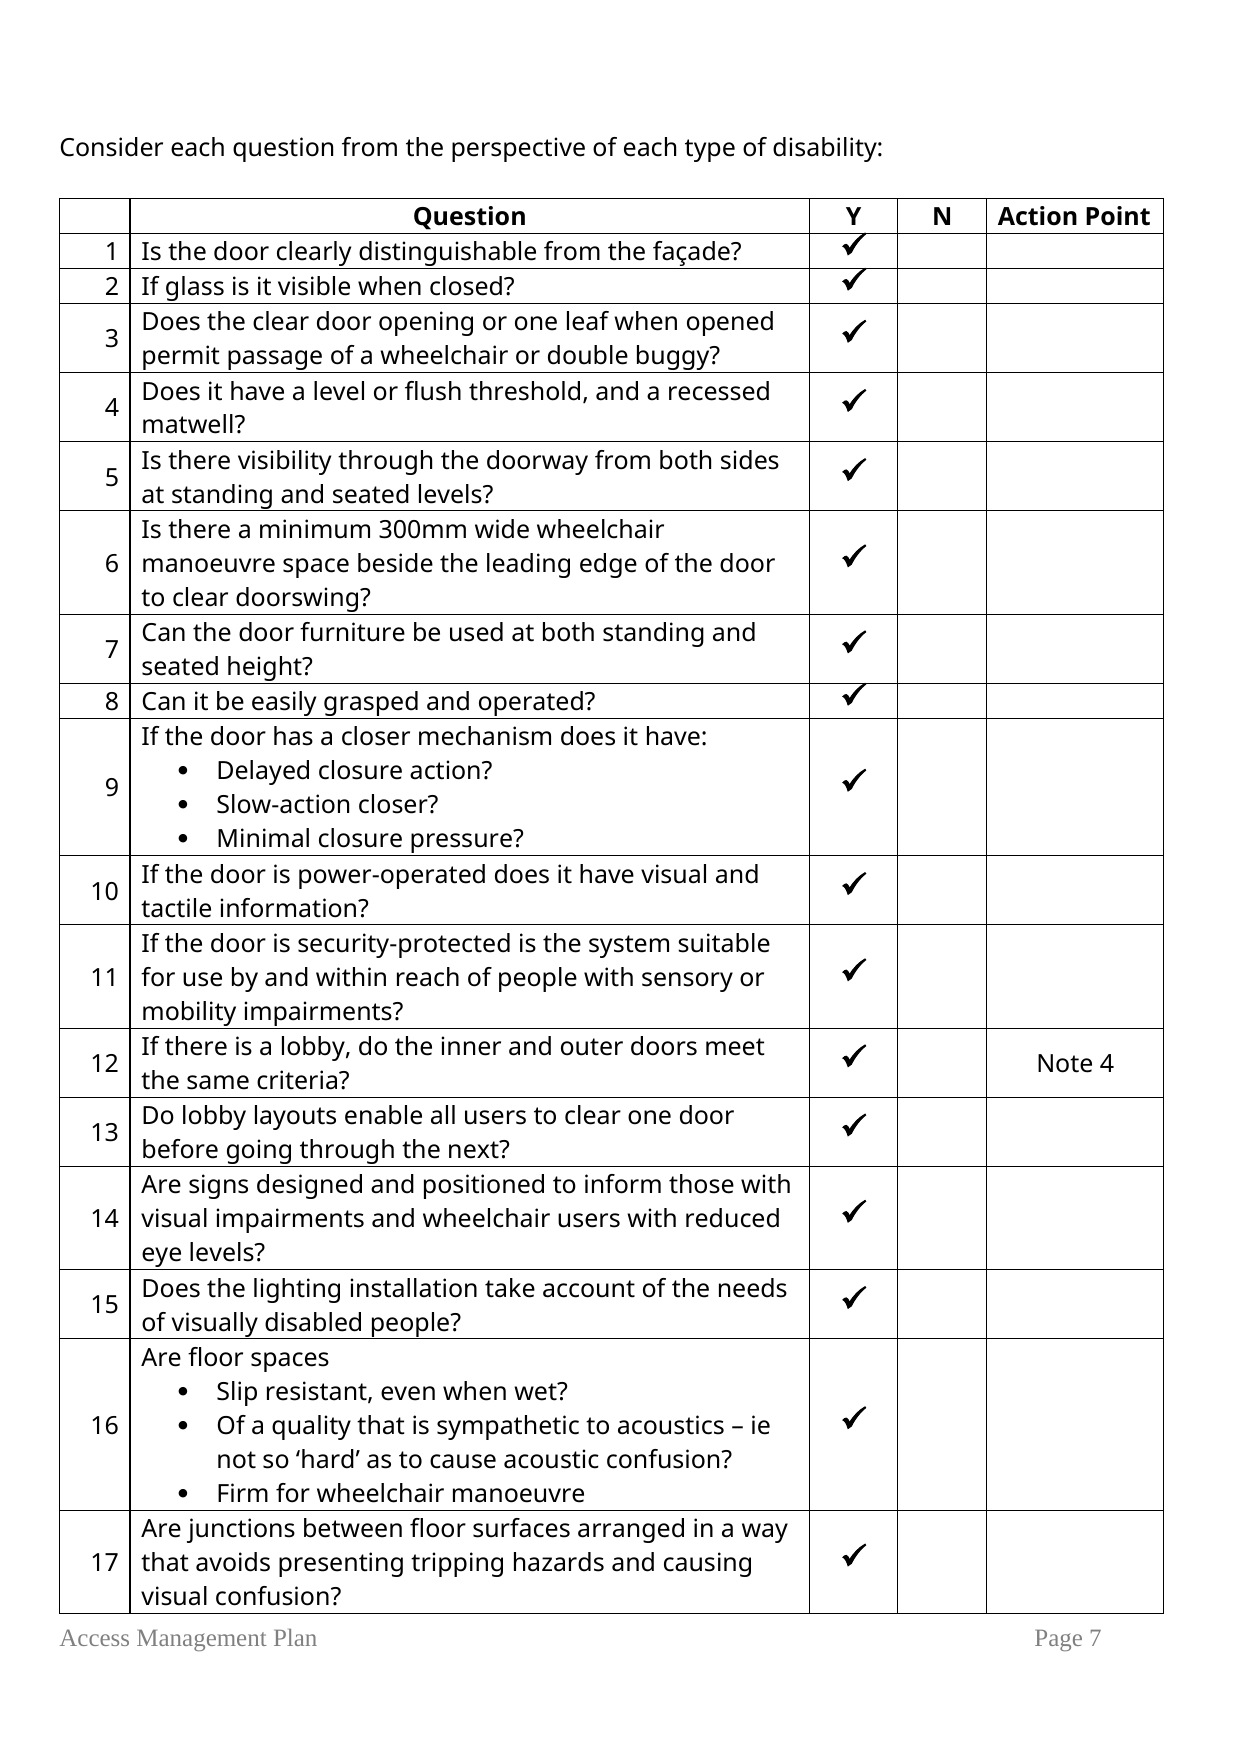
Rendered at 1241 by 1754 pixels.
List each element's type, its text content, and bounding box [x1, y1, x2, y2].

table_header Question [131, 199, 809, 233]
table_cell Does it have a level or flush threshold, and a recessed matwell? [131, 373, 809, 441]
table_cell Does the lighting installation take account of the needs of visually disabled people? [131, 1270, 809, 1338]
table_cell Can it be easily grasped and operated? [131, 684, 809, 718]
table_cell [810, 1167, 897, 1269]
table_cell 7 [60, 615, 129, 683]
table_cell Is there visibility through the doorway from both sides at standing and seated levels? [131, 442, 809, 510]
table_cell [898, 234, 986, 268]
table_cell [987, 684, 1163, 718]
table_cell [810, 1098, 897, 1166]
table_cell Can the door furniture be used at both standing and seated height? [131, 615, 809, 683]
table_cell [898, 1270, 986, 1338]
table_cell [810, 234, 897, 268]
table_cell 11 [60, 925, 129, 1028]
table_cell [987, 234, 1163, 268]
table_cell 8 [60, 684, 129, 718]
table_cell [810, 511, 897, 614]
table_cell If there is a lobby, do the inner and outer doors meet the same criteria? [131, 1029, 809, 1097]
table_cell [898, 1339, 986, 1510]
table_cell [987, 856, 1163, 924]
table_cell [898, 373, 986, 441]
table_cell [898, 684, 986, 718]
table_cell 1 [60, 234, 129, 268]
table_cell Is there a minimum 300mm wide wheelchair manoeuvre space beside the leading edge of the door to clear doorswing? [131, 511, 809, 614]
table_cell 12 [60, 1029, 129, 1097]
table_cell Are floor spaces Slip resistant, even when wet? Of a quality that is sympathetic to acoustics – ie not so ‘hard’ as to cause acoustic confusion? Firm for wheelchair manoeuvre [131, 1339, 809, 1510]
table_header Action Point [987, 199, 1163, 233]
table_cell 16 [60, 1339, 129, 1510]
table_cell [987, 304, 1163, 372]
table_cell 17 [60, 1511, 129, 1613]
table_cell [898, 511, 986, 614]
table_cell [987, 511, 1163, 614]
table_cell [810, 269, 897, 303]
table_cell [810, 615, 897, 683]
table_cell 6 [60, 511, 129, 614]
table_cell [987, 1098, 1163, 1166]
table_cell 15 [60, 1270, 129, 1338]
table_cell [810, 304, 897, 372]
table_cell 3 [60, 304, 129, 372]
table_cell [987, 719, 1163, 855]
table_cell [987, 925, 1163, 1028]
table_cell [810, 1270, 897, 1338]
table_cell [810, 684, 897, 718]
table_cell [810, 1029, 897, 1097]
table_cell [810, 373, 897, 441]
text Consider each question from the perspective of each type of disability: [59, 129, 1181, 163]
table_cell [810, 925, 897, 1028]
table_cell [898, 615, 986, 683]
table_header [60, 199, 129, 233]
table_cell [987, 1270, 1163, 1338]
table_cell [987, 373, 1163, 441]
table_cell 4 [60, 373, 129, 441]
table_cell [810, 1339, 897, 1510]
table_cell [810, 719, 897, 855]
table_cell [987, 1339, 1163, 1510]
table_cell 13 [60, 1098, 129, 1166]
table_cell Is the door clearly distinguishable from the façade? [131, 234, 809, 268]
table_cell [898, 1511, 986, 1613]
table_cell [987, 442, 1163, 510]
table_header Y [810, 199, 897, 233]
table_cell [987, 269, 1163, 303]
table_cell [898, 1029, 986, 1097]
table_header N [898, 199, 986, 233]
table_cell If the door is security-protected is the system suitable for use by and within reach of people with sensory or mobility impairments? [131, 925, 809, 1028]
table_cell Are signs designed and positioned to inform those with visual impairments and wheelchair users with reduced eye levels? [131, 1167, 809, 1269]
table_cell [987, 1167, 1163, 1269]
table_cell [898, 269, 986, 303]
table_cell Does the clear door opening or one leaf when opened permit passage of a wheelchair or double buggy? [131, 304, 809, 372]
table_cell [810, 442, 897, 510]
table_cell 10 [60, 856, 129, 924]
table_cell If glass is it visible when closed? [131, 269, 809, 303]
table_cell 2 [60, 269, 129, 303]
table_cell If the door is power-operated does it have visual and tactile information? [131, 856, 809, 924]
table_cell [898, 925, 986, 1028]
table_cell Do lobby layouts enable all users to clear one door before going through the next? [131, 1098, 809, 1166]
table_cell [898, 1167, 986, 1269]
table_cell 5 [60, 442, 129, 510]
table_cell [810, 1511, 897, 1613]
table_cell 9 [60, 719, 129, 855]
table_cell [987, 1511, 1163, 1613]
table_cell [898, 304, 986, 372]
table_cell [898, 442, 986, 510]
table_cell Note 4 [987, 1029, 1163, 1097]
table_cell [810, 856, 897, 924]
table_cell [898, 856, 986, 924]
table_cell If the door has a closer mechanism does it have: Delayed closure action? Slow-action closer? Minimal closure pressure? [131, 719, 809, 855]
table_cell [898, 1098, 986, 1166]
table_cell Are junctions between floor surfaces arranged in a way that avoids presenting tripping hazards and causing visual confusion? [131, 1511, 809, 1613]
table_cell [987, 615, 1163, 683]
table_cell 14 [60, 1167, 129, 1269]
table_cell [898, 719, 986, 855]
